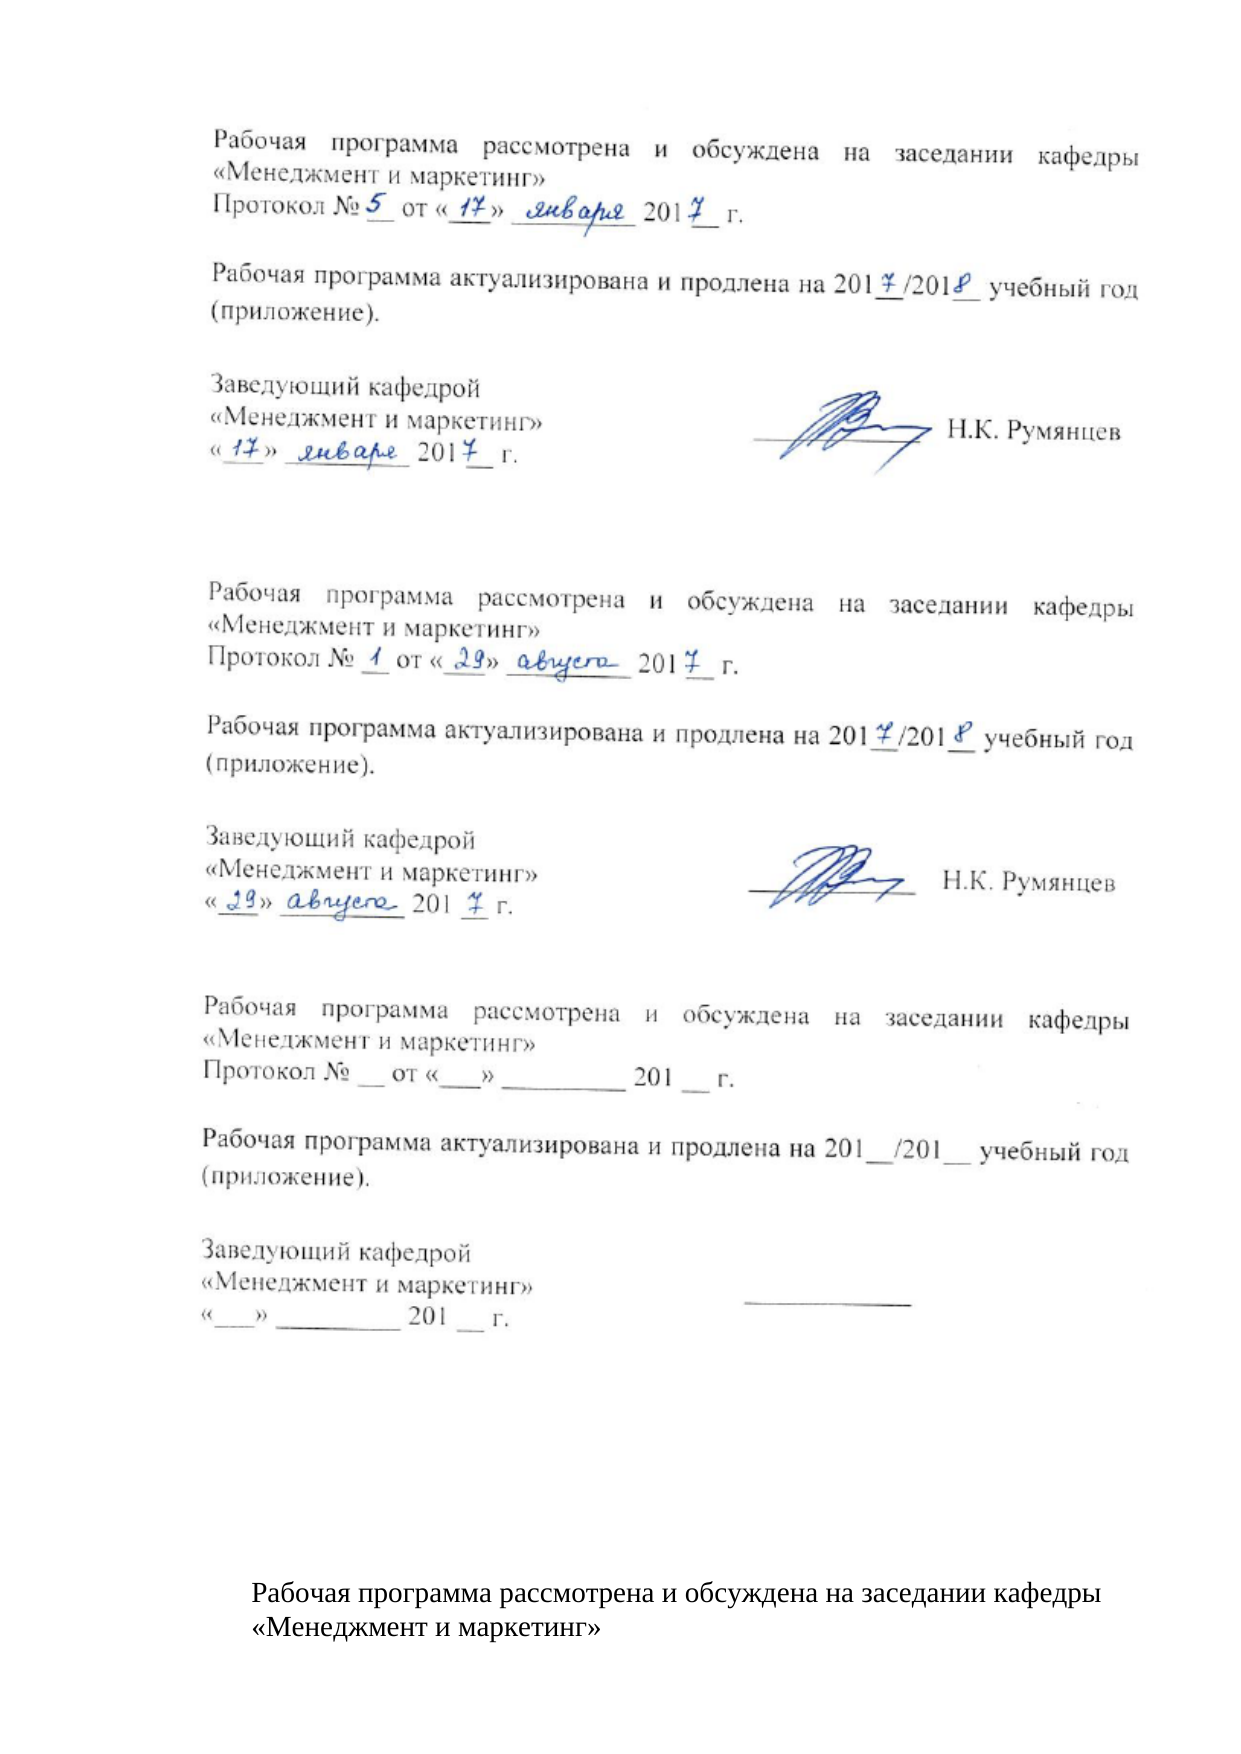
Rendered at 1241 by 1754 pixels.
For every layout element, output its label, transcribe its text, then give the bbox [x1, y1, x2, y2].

picture [137, 88, 1193, 1465]
text «Менеджмент и маркетинг» [177, 1609, 1181, 1642]
text Рабочая программа рассмотрена и обсуждена на заседании кафедры [177, 1575, 1181, 1609]
